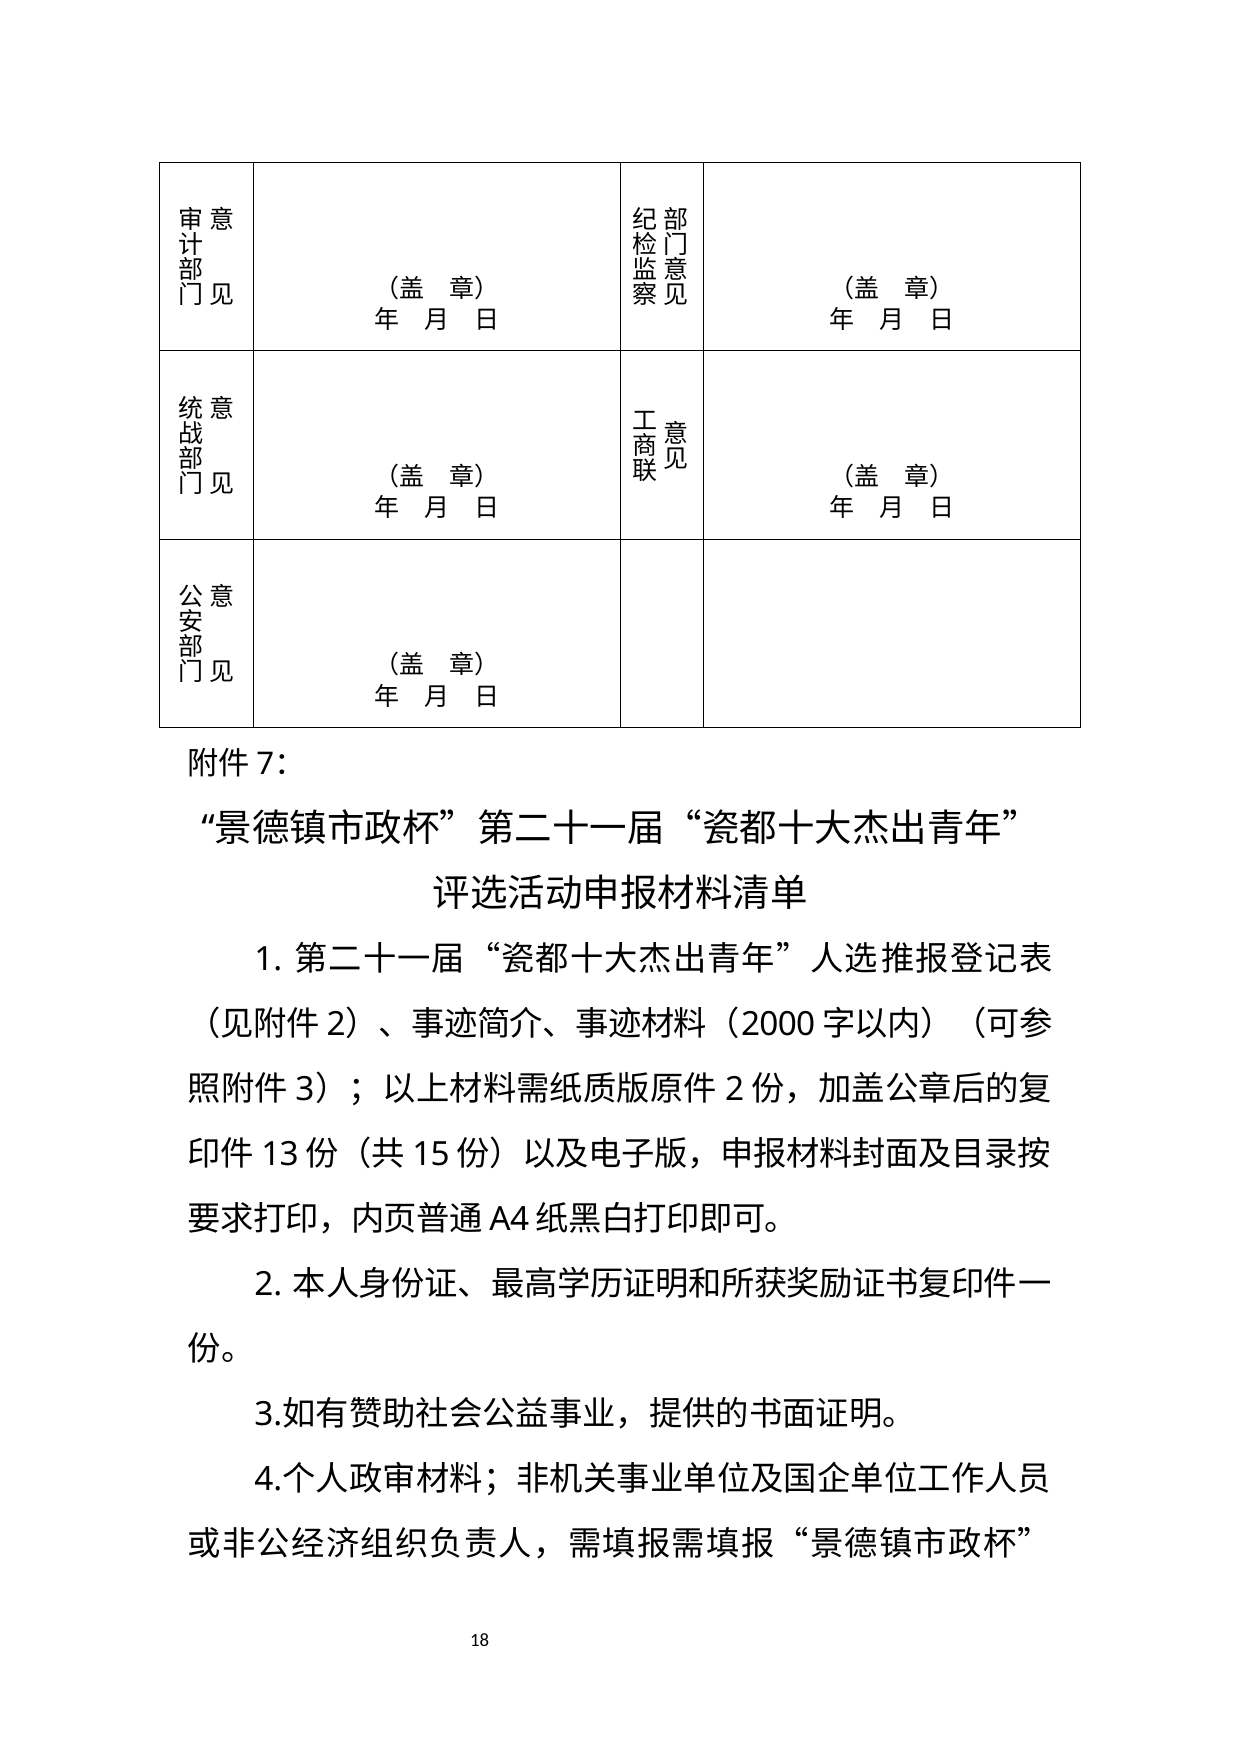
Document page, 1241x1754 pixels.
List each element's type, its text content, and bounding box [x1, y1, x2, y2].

table_cell 意 见 公安部门 [160, 540, 253, 727]
table_cell （盖 章） 年 月 日 [254, 163, 620, 350]
text 2. 本人身份证、最高学历证明和所获奖励证书复印件一份。 [187, 1248, 1053, 1378]
table_cell （盖 章） 年 月 日 [704, 351, 1080, 539]
table_cell [621, 540, 703, 727]
table_cell [704, 540, 1080, 727]
table_cell 意 见 统战部门 [160, 351, 253, 539]
text 3.如有赞助社会公益事业，提供的书面证明。 [187, 1378, 1053, 1443]
table_cell 部门意见 纪检监察 [621, 163, 703, 350]
text 1. 第二十一届“瓷都十大杰出青年”人选推报登记表（见附件2）、事迹简介、事迹材料（2000字以内）（可参照附件3）；以上材料需纸质版原件2份，加盖公章后的复印件13份（共15份）以及电子版，申报材料封面及目录按要求打印，内页普通A4纸黑白打印即可。 [187, 923, 1053, 1248]
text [187, 1443, 1053, 1573]
text 评选活动申报材料清单 [187, 858, 1053, 923]
table_cell （盖 章） 年 月 日 [254, 351, 620, 539]
table_cell （盖 章） 年 月 日 [254, 540, 620, 727]
table_cell （盖 章） 年 月 日 [704, 163, 1080, 350]
table_cell 意见 工商联 [621, 351, 703, 539]
table_cell 意 见 审计部门 [160, 163, 253, 350]
text “景德镇市政杯”第二十一届“瓷都十大杰出青年” [187, 793, 1053, 858]
text 附件7： [187, 728, 1053, 793]
